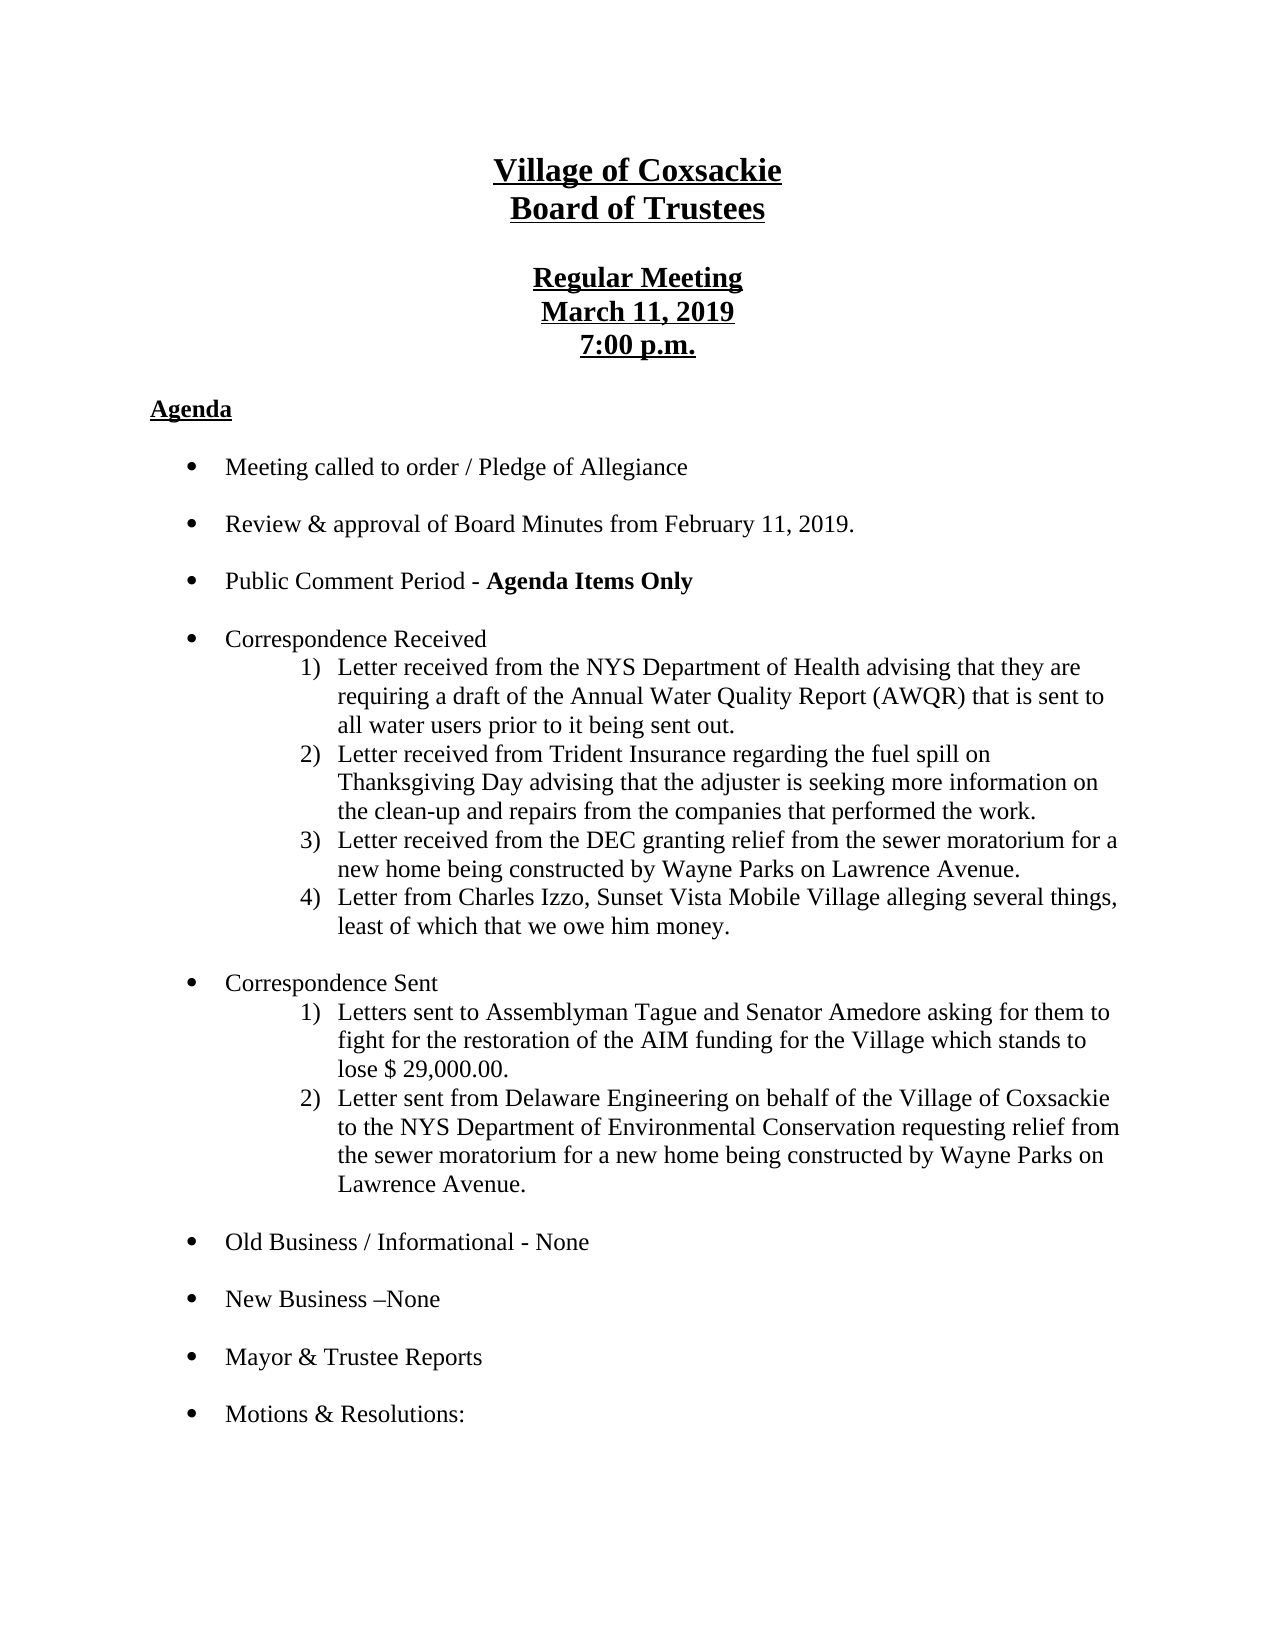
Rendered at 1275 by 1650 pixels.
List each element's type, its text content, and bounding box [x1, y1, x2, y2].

list Motions & Resolutions: [187, 1399, 1125, 1428]
list Old Business / Informational - None [187, 1227, 1125, 1255]
list Public Comment Period - Agenda Items Only [187, 566, 1125, 595]
text 7:00 p.m. [150, 327, 1125, 361]
list Letter received from the NYS Department of Health advising that they are requiring a draft of the Annual Water Quality Report (AWQR) that is sent to all water users prior to it being sent out. [300, 652, 1125, 739]
list Letter sent from Delaware Engineering on behalf of the Village of Coxsackie to the NYS Department of Environmental Conservation requesting relief from the sewer moratorium for a new home being constructed by Wayne Parks on Lawrence Avenue. [300, 1083, 1125, 1198]
list Meeting called to order / Pledge of Allegiance [187, 452, 1125, 481]
list New Business –None [187, 1284, 1125, 1313]
text Village of Coxsackie [150, 150, 1125, 188]
text March 11, 2019 [150, 294, 1125, 327]
list Correspondence Sent [187, 968, 1125, 997]
text Board of Trustees [150, 188, 1125, 227]
list Mayor & Trustee Reports [187, 1342, 1125, 1370]
list Letter received from the DEC granting relief from the sewer moratorium for a new home being constructed by Wayne Parks on Lawrence Avenue. [300, 825, 1125, 882]
text Agenda [150, 394, 1125, 423]
list Letters sent to Assemblyman Tague and Senator Amedore asking for them to fight for the restoration of the AIM funding for the Village which stands to lose $ 29,000.00. [300, 997, 1125, 1083]
list Correspondence Received [187, 624, 1125, 652]
list Review & approval of Board Minutes from February 11, 2019. [187, 509, 1125, 538]
text Regular Meeting [150, 260, 1125, 294]
list Letter from Charles Izzo, Sunset Vista Mobile Village alleging several things, least of which that we owe him money. [300, 882, 1125, 968]
list Letter received from Trident Insurance regarding the fuel spill on Thanksgiving Day advising that the adjuster is seeking more information on the clean-up and repairs from the companies that performed the work. [300, 739, 1125, 825]
